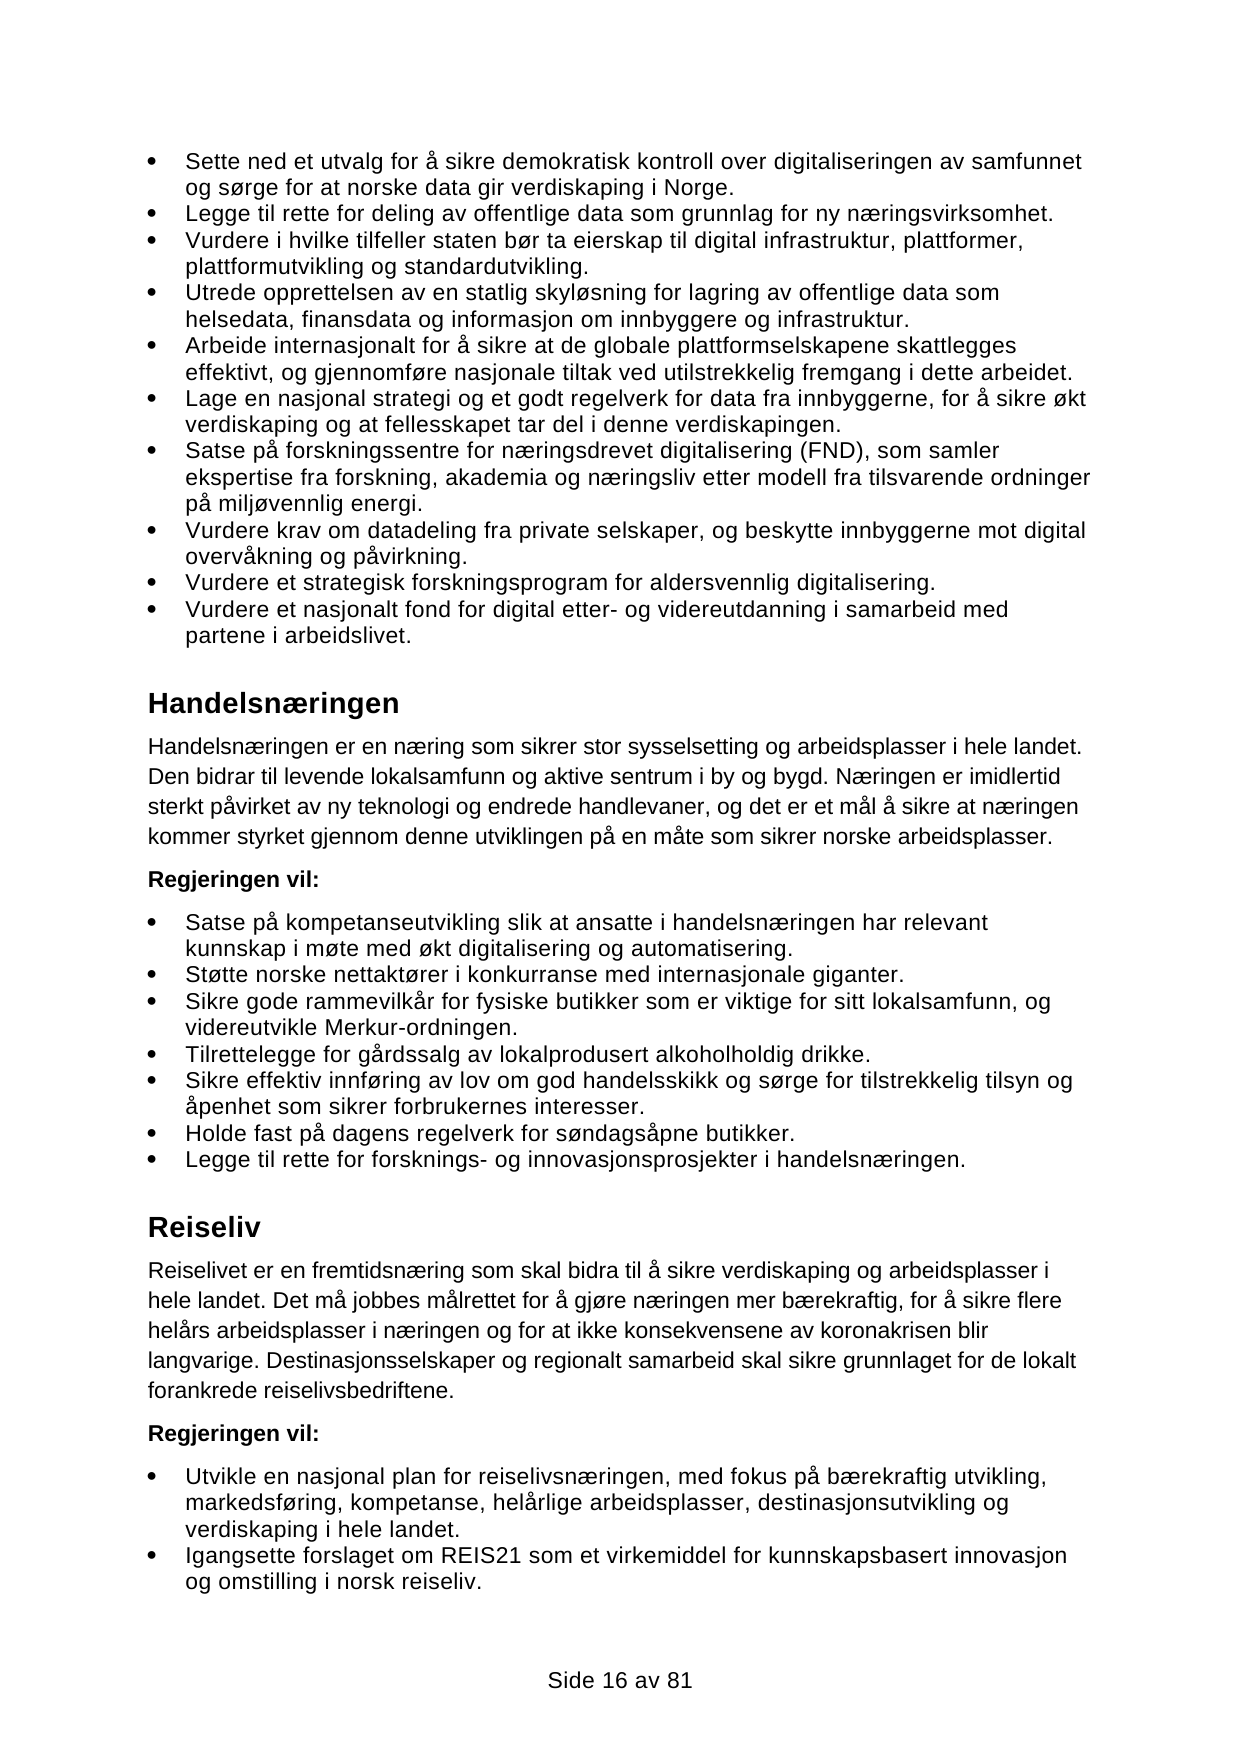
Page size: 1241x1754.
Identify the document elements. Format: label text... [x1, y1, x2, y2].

list Holde fast på dagens regelverk for søndagsåpne butikker. [148, 1119, 1093, 1146]
text Regjeringen vil: [148, 1420, 1093, 1447]
list Sikre effektiv innføring av lov om god handelsskikk og sørge for tilstrekkelig tilsyn og åpenhet som sikrer forbrukernes interesser. [148, 1067, 1093, 1119]
list Lage en nasjonal strategi og et godt regelverk for data fra innbyggerne, for å sikre økt verdiskaping og at fellesskapet tar del i denne verdiskapingen. [148, 385, 1093, 437]
text Handelsnæringen er en næring som sikrer stor sysselsetting og arbeidsplasser i hele landet. Den bidrar til levende lokalsamfunn og aktive sentrum i by og bygd. Næringen er imidlertid sterkt påvirket av ny teknologi og endrede handlevaner, og det er et mål å sikre at næringen kommer styrket gjennom denne utviklingen på en måte som sikrer norske arbeidsplasser. [148, 733, 1093, 850]
text Reiseliv [148, 1210, 1093, 1243]
list Sette ned et utvalg for å sikre demokratisk kontroll over digitaliseringen av samfunnet og sørge for at norske data gir verdiskaping i Norge. [148, 148, 1093, 200]
text Reiselivet er en fremtidsnæring som skal bidra til å sikre verdiskaping og arbeidsplasser i hele landet. Det må jobbes målrettet for å gjøre næringen mer bærekraftig, for å sikre flere helårs arbeidsplasser i næringen og for at ikke konsekvensene av koronakrisen blir langvarige. Destinasjonsselskaper og regionalt samarbeid skal sikre grunnlaget for de lokalt forankrede reiselivsbedriftene. [148, 1257, 1093, 1404]
text Regjeringen vil: [148, 866, 1093, 892]
list Støtte norske nettaktører i konkurranse med internasjonale giganter. [148, 961, 1093, 988]
list Arbeide internasjonalt for å sikre at de globale plattformselskapene skattlegges effektivt, og gjennomføre nasjonale tiltak ved utilstrekkelig fremgang i dette arbeidet. [148, 332, 1093, 385]
list Vurdere krav om datadeling fra private selskaper, og beskytte innbyggerne mot digital overvåkning og påvirkning. [148, 517, 1093, 569]
list Legge til rette for deling av offentlige data som grunnlag for ny næringsvirksomhet. [148, 200, 1093, 227]
list Utrede opprettelsen av en statlig skyløsning for lagring av offentlige data som helsedata, finansdata og informasjon om innbyggere og infrastruktur. [148, 279, 1093, 332]
list Sikre gode rammevilkår for fysiske butikker som er viktige for sitt lokalsamfunn, og videreutvikle Merkur-ordningen. [148, 988, 1093, 1041]
list Legge til rette for forsknings- og innovasjonsprosjekter i handelsnæringen. [148, 1146, 1093, 1172]
list Vurdere et strategisk forskningsprogram for aldersvennlig digitalisering. [148, 569, 1093, 596]
list Igangsette forslaget om REIS21 som et virkemiddel for kunnskapsbasert innovasjon og omstilling i norsk reiseliv. [148, 1542, 1093, 1595]
list Satse på forskningssentre for næringsdrevet digitalisering (FND), som samler ekspertise fra forskning, akademia og næringsliv etter modell fra tilsvarende ordninger på miljøvennlig energi. [148, 437, 1093, 517]
list Satse på kompetanseutvikling slik at ansatte i handelsnæringen har relevant kunnskap i møte med økt digitalisering og automatisering. [148, 909, 1093, 961]
list Vurdere i hvilke tilfeller staten bør ta eierskap til digital infrastruktur, plattformer, plattformutvikling og standardutvikling. [148, 227, 1093, 279]
list Tilrettelegge for gårdssalg av lokalprodusert alkoholholdig drikke. [148, 1041, 1093, 1067]
list Vurdere et nasjonalt fond for digital etter- og videreutdanning i samarbeid med partene i arbeidslivet. [148, 596, 1093, 648]
list Utvikle en nasjonal plan for reiselivsnæringen, med fokus på bærekraftig utvikling, markedsføring, kompetanse, helårlige arbeidsplasser, destinasjonsutvikling og verdiskaping i hele landet. [148, 1463, 1093, 1542]
text Handelsnæringen [148, 686, 1093, 719]
